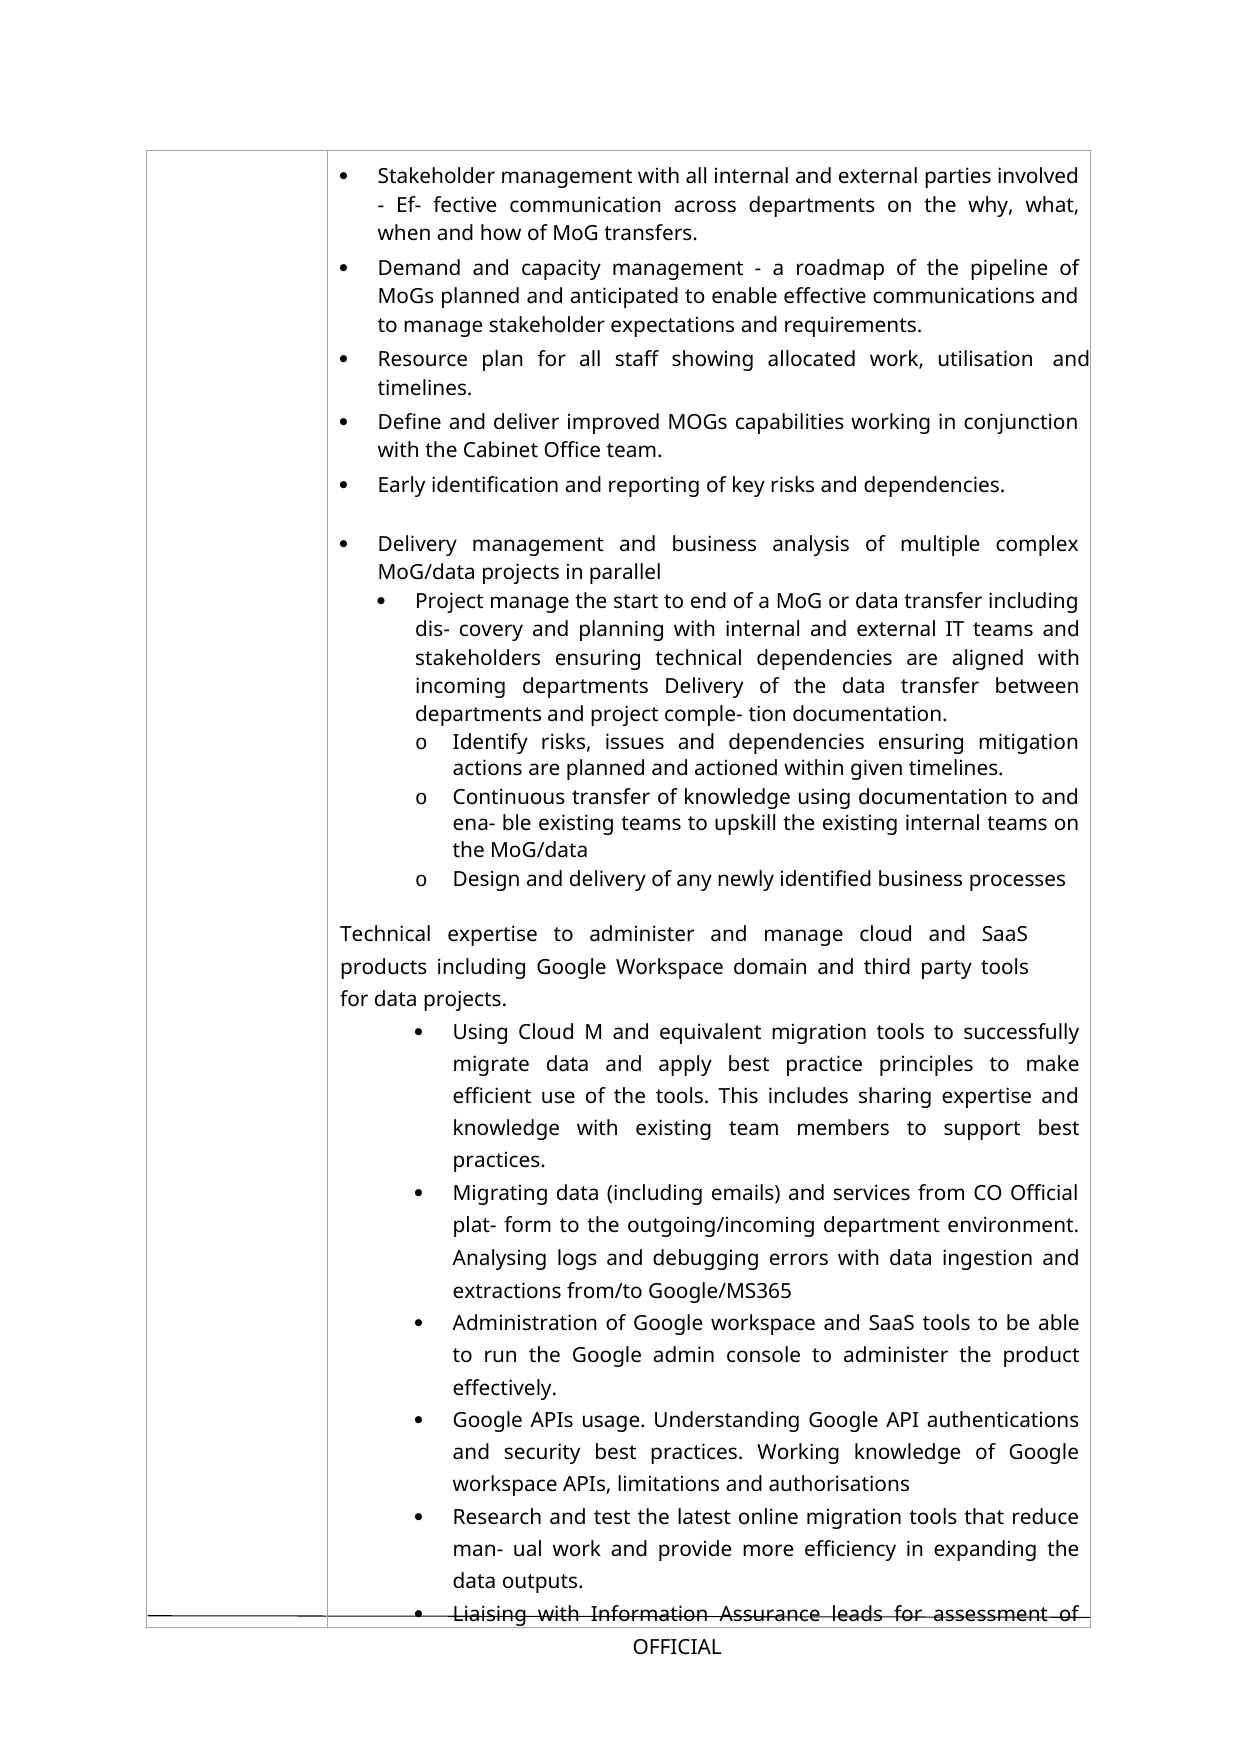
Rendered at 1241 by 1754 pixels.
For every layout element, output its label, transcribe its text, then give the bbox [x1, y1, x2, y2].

table_header [147, 151, 327, 1627]
